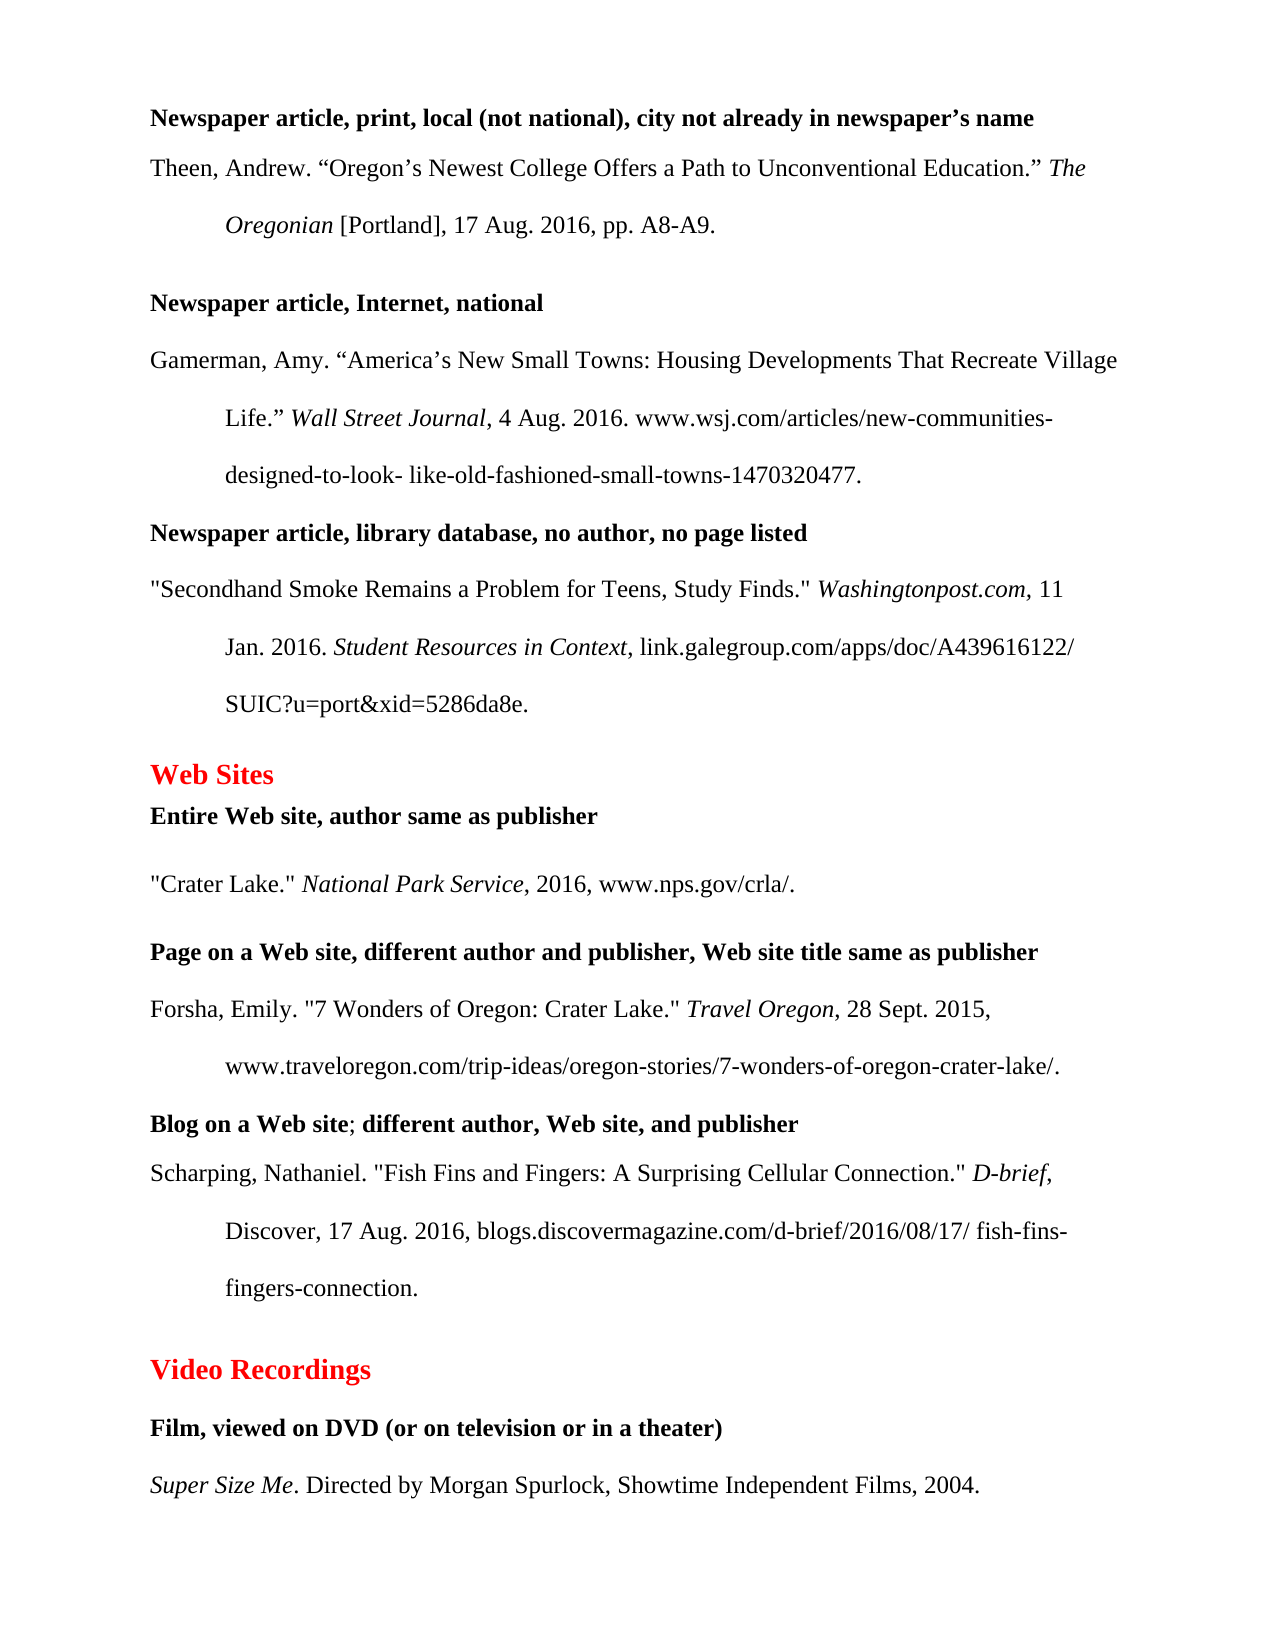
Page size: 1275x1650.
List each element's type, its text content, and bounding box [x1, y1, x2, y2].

text Video Recordings [150, 1352, 1125, 1385]
text Film, viewed on DVD (or on television or in a theater) [150, 1413, 1125, 1442]
subtitle "Crater Lake." National Park Service, 2016, www.nps.gov/crla/. [150, 869, 1125, 927]
text Gamerman, Amy. “America’s New Small Towns: Housing Developments That Recreate Village [150, 345, 1125, 374]
text "Secondhand Smoke Remains a Problem for Teens, Study Finds." Washingtonpost.com, 11 [150, 574, 1125, 603]
text Page on a Web site, different author and publisher, Web site title same as publisher [150, 937, 1125, 966]
text Super Size Me. Directed by Morgan Spurlock, Showtime Independent Films, 2004. [150, 1470, 1125, 1499]
text Scharping, Nathaniel. "Fish Fins and Fingers: A Surprising Cellular Connection." D-brief, Discover, 17 Aug. 2016, blogs.discovermagazine.com/d-brief/2016/08/17/ fish-fins-fingers-connection. [150, 1158, 1125, 1302]
text Newspaper article, print, local (not national), city not already in newspaper’s name [150, 103, 1125, 132]
text Newspaper article, library database, no author, no page listed [150, 518, 1125, 546]
text Jan. 2016. Student Resources in Context, link.galegroup.com/apps/doc/A439616122/ SUIC?u=port&xid=5286da8e. [225, 632, 1125, 718]
subtitle Web Sites [150, 757, 1125, 791]
text Life.” Wall Street Journal, 4 Aug. 2016. www.wsj.com/articles/new-communities-designed-to-look- like-old-fashioned-small-towns-1470320477. [225, 403, 1125, 489]
subtitle Entire Web site, author same as publisher [150, 801, 1125, 859]
text Theen, Andrew. “Oregon’s Newest College Offers a Path to Unconventional Education.” The Oregonian [Portland], 17 Aug. 2016, pp. A8-A9. [150, 153, 1125, 239]
text Forsha, Emily. "7 Wonders of Oregon: Crater Lake." Travel Oregon, 28 Sept. 2015, www.traveloregon.com/trip-ideas/oregon-stories/7-wonders-of-oregon-crater-lake/. [150, 994, 1125, 1080]
text Newspaper article, Internet, national [150, 288, 1125, 317]
text Blog on a Web site; different author, Web site, and publisher [150, 1109, 1125, 1138]
